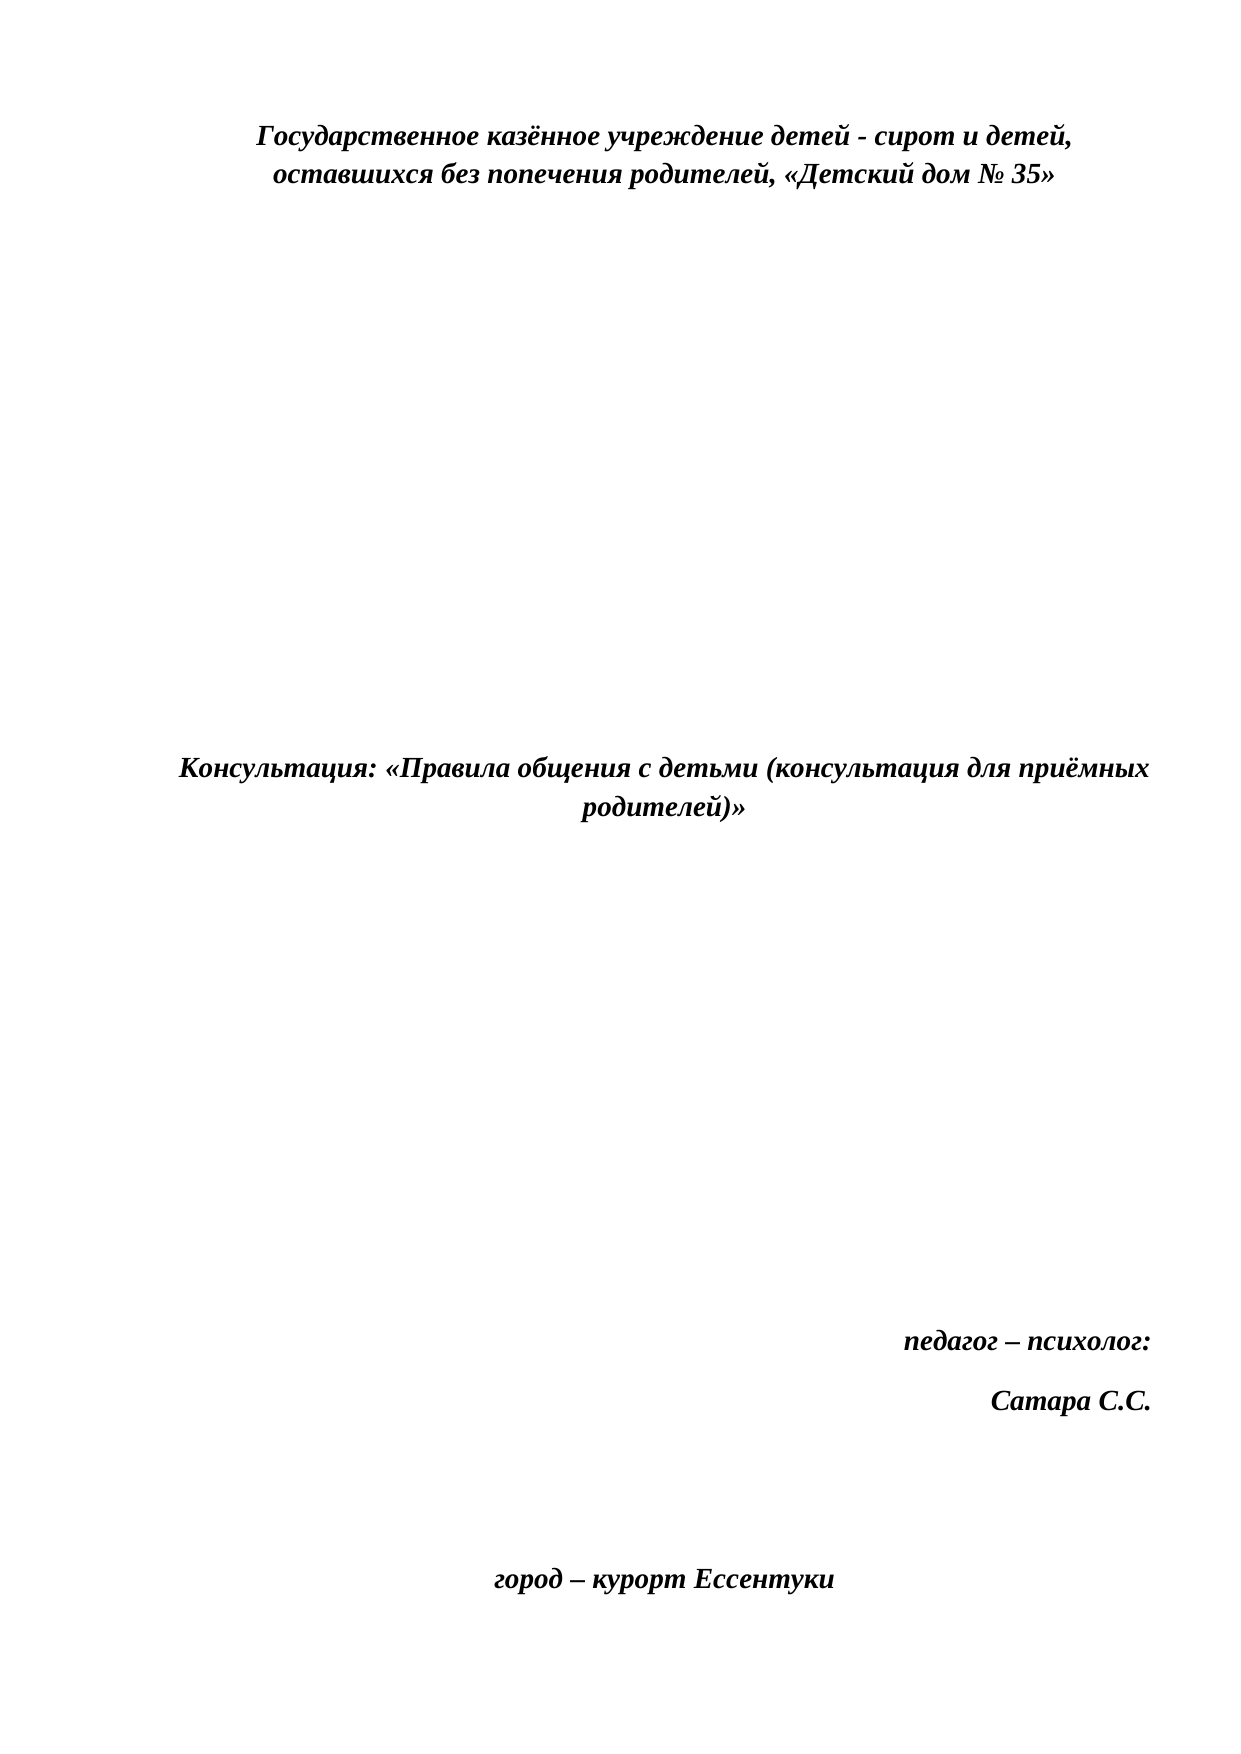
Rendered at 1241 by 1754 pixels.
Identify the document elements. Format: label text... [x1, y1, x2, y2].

text город – курорт Ессентуки [177, 1561, 1152, 1594]
text педагог – психолог: [177, 1323, 1152, 1357]
text Консультация: «Правила общения с детьми (консультация для приёмных родителей)» [177, 750, 1152, 822]
text Сатара С.С. [177, 1383, 1152, 1416]
text Государственное казённое учреждение детей - сирот и детей, оставшихся без попечения родителей, «Детский дом № 35» [177, 118, 1152, 190]
